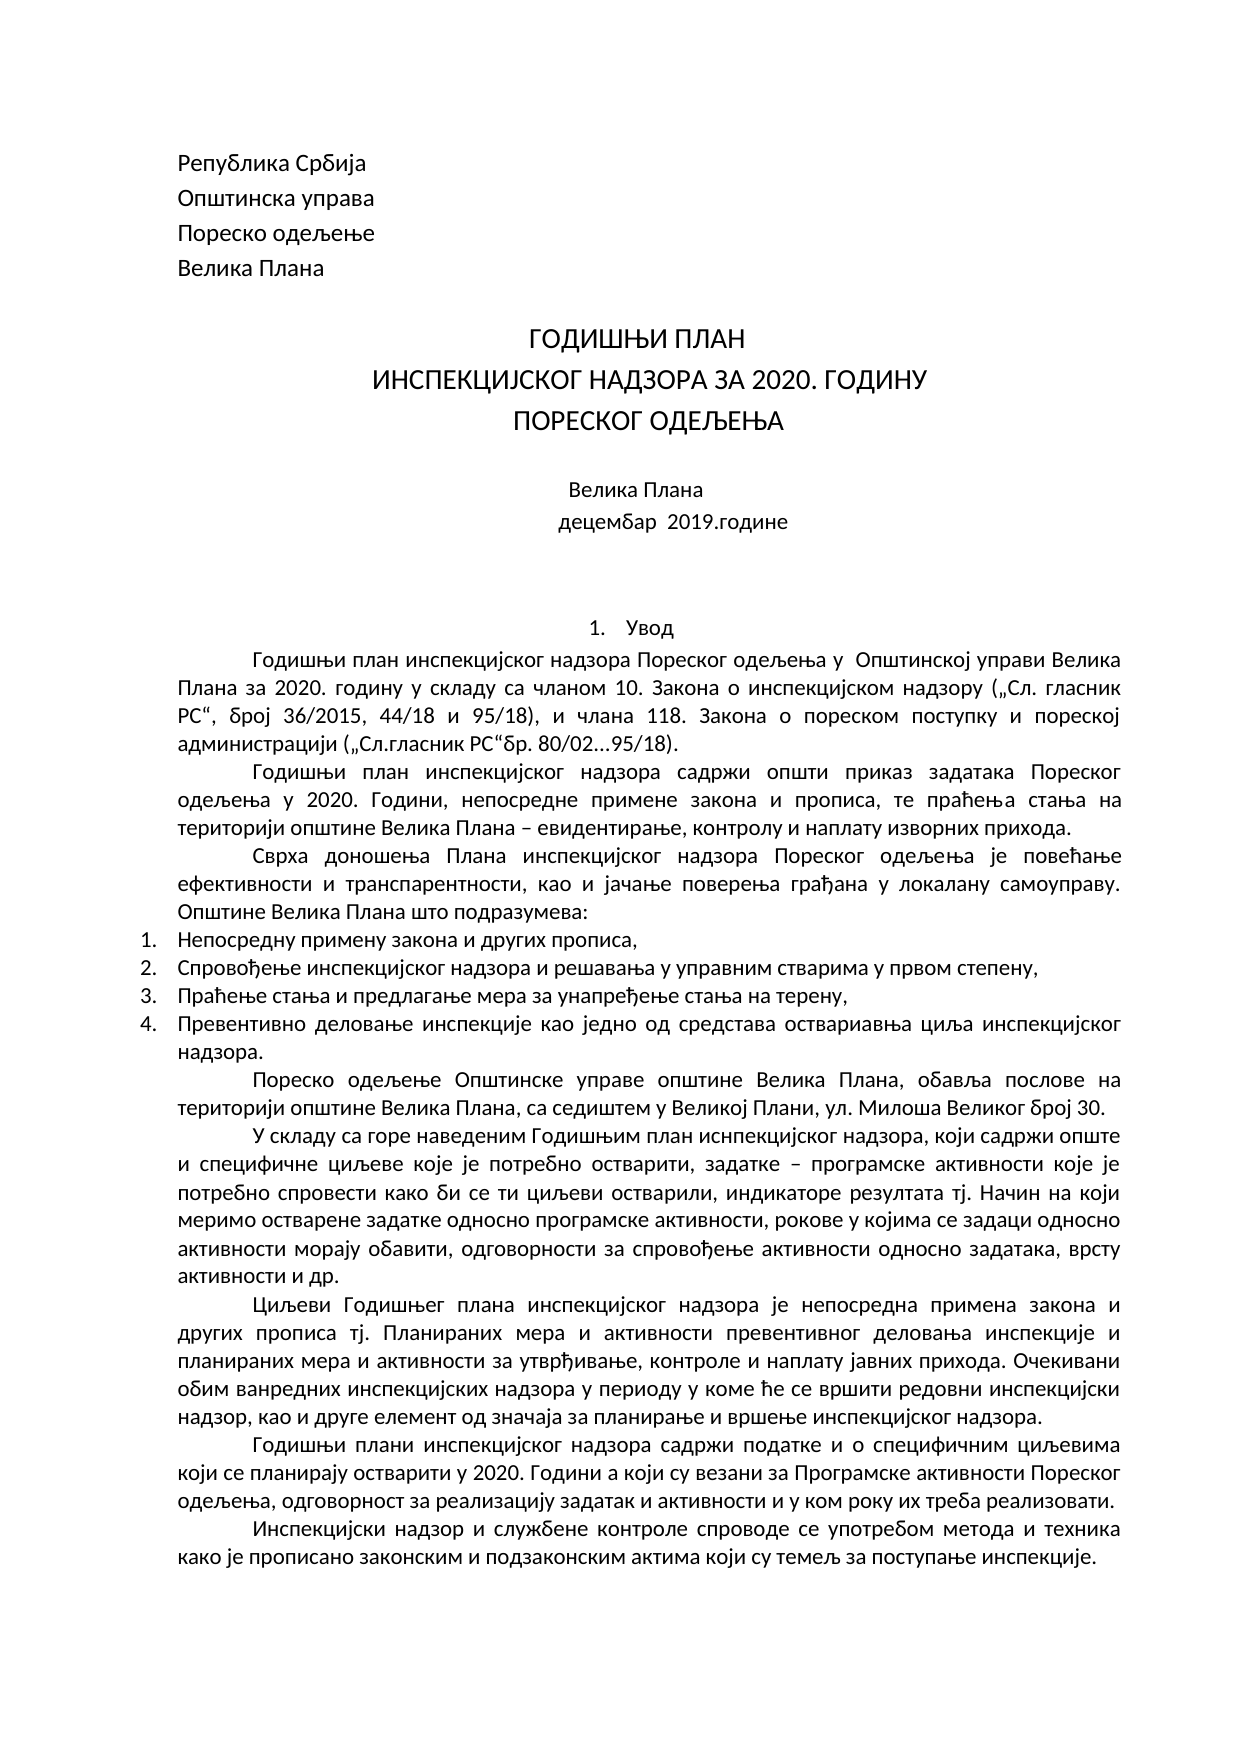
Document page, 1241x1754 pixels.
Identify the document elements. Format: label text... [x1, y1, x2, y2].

text Република Србија [177, 148, 1122, 178]
text Општинска управа [177, 183, 1122, 213]
list Годишњи план инспекцијског надзора Пореског одељења у Општинској управи Велика Плана за 2020. годину у складу са чланом 10. Закона о инспекцијском надзору („Сл. гласник РС“, број 36/2015, 44/18 и 95/18), и члана 118. Закона о пореском поступку и пореској администрацији („Сл.гласник РС“бр. 80/02...95/18). [177, 645, 1122, 757]
list Увод [140, 613, 1122, 641]
list Спровођење инспекцијског надзора и решавања у управним стварима у првом степену, [140, 953, 1122, 981]
text Велика Плана [177, 475, 1122, 503]
list Циљеви Годишњег плана инспекцијског надзора је непосредна примена закона и других прописа тј. Планираних мера и активности превентивног деловања инспекције и планираних мера и активности за утврђивање, контроле и наплату јавних прихода. Очекивани обим ванредних инспекцијских надзора у периоду у коме ће се вршити редовни инспекцијски надзор, као и друге елемент од значаја за планирање и вршење инспекцијског надзора. [177, 1290, 1122, 1430]
list Инспекцијски надзор и службене контроле спроводе се употребом метода и техника како је прописано законским и подзаконским актима који су темељ за поступање инспекције. [177, 1514, 1122, 1570]
text ГОДИШЊИ ПЛАН [177, 320, 1122, 355]
text Пореско одељење [177, 218, 1122, 248]
list Непосредну примену закона и других прописа, [140, 925, 1122, 953]
list Годишњи план инспекцијског надзора садржи општи приказ задатака Пореског одељења у 2020. Години, непосредне примене закона и прописа, те праћења стања на територији општине Велика Плана – евидентирање, контролу и наплату изворних прихода. [177, 757, 1122, 841]
list Сврха доношења Плана инспекцијског надзора Пореског одељења је повећање ефективности и транспарентности, као и јачање поверења грађана у локалану самоуправу. Општине Велика Плана што подразумева: [177, 841, 1122, 925]
text децембар 2019.године [177, 507, 1122, 535]
list У складу са горе наведеним Годишњим план иснпекцијског надзора, који садржи опште и специфичне циљеве које је потребно остварити, задатке – програмске активности које је потребно спровести како би се ти циљеви остварили, индикаторе резултата тј. Начин на који меримо остварене задатке односно програмске активности, рокове у којима се задаци односно активности морају обавити, одговорности за спровођење активности односно задатака, врсту активности и др. [177, 1122, 1122, 1290]
list Годишњи плани инспекцијског надзора садржи податке и о специфичним циљевима који се планирају остварити у 2020. Години а који су везани за Програмске активности Пореског одељења, одговорност за реализацију задатак и активности и у ком року их треба реализовати. [177, 1430, 1122, 1514]
list Праћење стања и предлагање мера за унапређење стања на терену, [140, 981, 1122, 1009]
text Велика Плана [177, 253, 1122, 283]
list Пореско одељење Општинске управе општине Велика Плана, обавља послове на територији општине Велика Плана, са седиштем у Великој Плани, ул. Милоша Великог број 30. [177, 1066, 1122, 1122]
text ПОРЕСКОГ ОДЕЉЕЊА [177, 402, 1122, 437]
list Превентивно деловање инспекције као једно од средстава оствариавња циља инспекцијског надзора. [140, 1009, 1122, 1066]
text ИНСПЕКЦИЈСКОГ НАДЗОРА ЗА 2020. ГОДИНУ [177, 361, 1122, 396]
